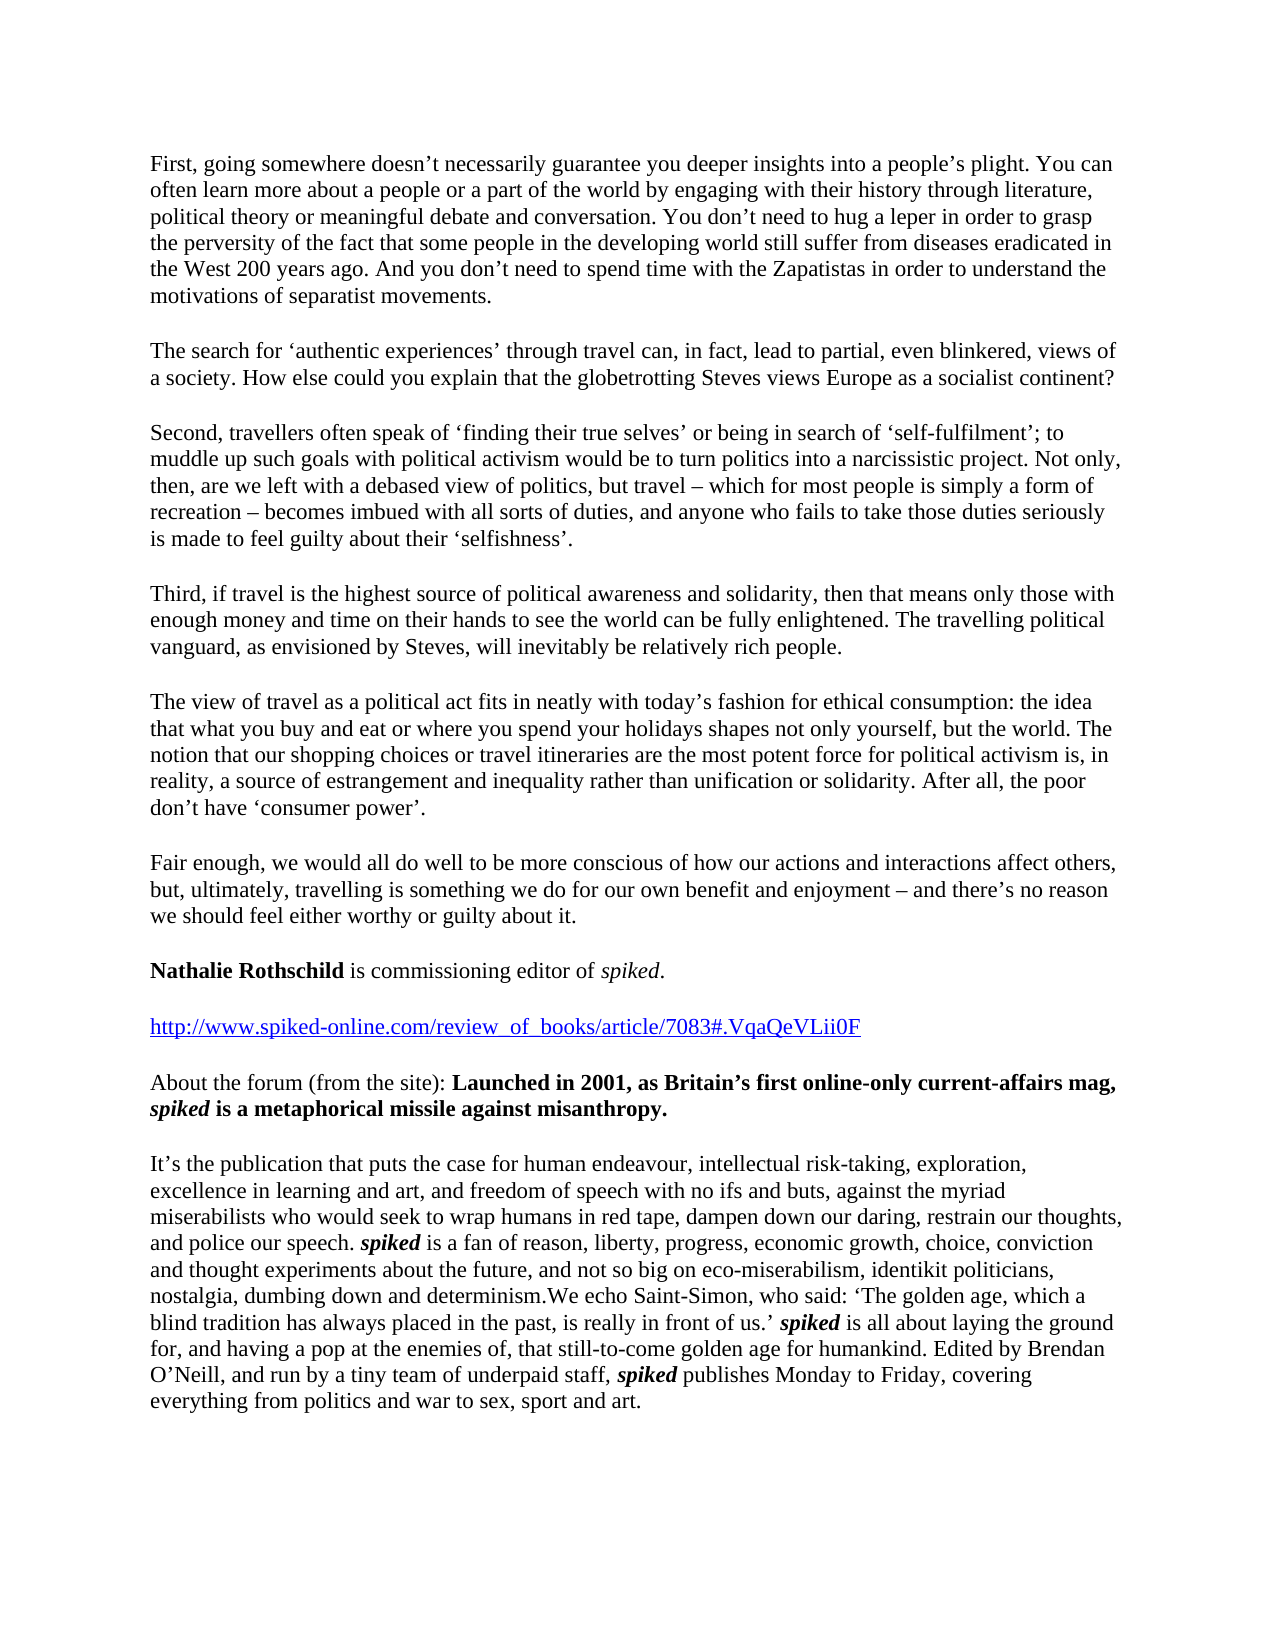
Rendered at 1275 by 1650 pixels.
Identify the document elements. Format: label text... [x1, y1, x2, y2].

text The view of travel as a political act fits in neatly with today’s fashion for ethical consumption: the idea that what you buy and eat or where you spend your holidays shapes not only yourself, but the world. The notion that our shopping choices or travel itineraries are the most potent force for political activism is, in reality, a source of estrangement and inequality rather than unification or solidarity. After all, the poor don’t have ‘consumer power’. [150, 688, 1125, 820]
text Third, if travel is the highest source of political awareness and solidarity, then that means only those with enough money and time on their hands to see the world can be fully enlightened. The travelling political vanguard, as envisioned by Steves, will inevitably be relatively rich people. [150, 580, 1125, 659]
text First, going somewhere doesn’t necessarily guarantee you deeper insights into a people’s plight. You can often learn more about a people or a part of the world by engaging with their history through literature, political theory or meaningful debate and conversation. You don’t need to hug a leper in order to grasp the perversity of the fact that some people in the developing world still suffer from diseases eradicated in the West 200 years ago. And you don’t need to spend time with the Zapatistas in order to understand the motivations of separatist movements. [150, 150, 1125, 308]
text The search for ‘authentic experiences’ through travel can, in fact, lead to partial, even blinkered, views of a society. How else could you explain that the globetrotting Steves views Europe as a socialist continent? [150, 337, 1125, 390]
text http://www.spiked-online.com/review_of_books/article/7083#.VqaQeVLii0F [150, 1013, 1125, 1039]
text Nathalie Rothschild is commissioning editor of spiked. [150, 957, 1125, 984]
text Fair enough, we would all do well to be more conscious of how our actions and interactions affect others, but, ultimately, travelling is something we do for our own benefit and enjoyment – and there’s no reason we should feel either worthy or guilty about it. [150, 849, 1125, 928]
text Second, travellers often speak of ‘finding their true selves’ or being in search of ‘self-fulfilment’; to muddle up such goals with political activism would be to turn politics into a narcissistic project. Not only, then, are we left with a debased view of politics, but travel – which for most people is simply a form of recreation – becomes imbued with all sorts of duties, and anyone who fails to take those duties seriously is made to feel guilty about their ‘selfishness’. [150, 419, 1125, 551]
text About the forum (from the site): Launched in 2001, as Britain’s first online-only current-affairs mag, spiked is a metaphorical missile against misanthropy. [150, 1068, 1125, 1121]
text It’s the publication that puts the case for human endeavour, intellectual risk-taking, exploration, excellence in learning and art, and freedom of speech with no ifs and buts, against the myriad miserabilists who would seek to wrap humans in red tape, dampen down our daring, restrain our thoughts, and police our speech. spiked is a fan of reason, liberty, progress, economic growth, choice, conviction and thought experiments about the future, and not so big on eco-miserabilism, identikit politicians, nostalgia, dumbing down and determinism.We echo Saint-Simon, who said: ‘The golden age, which a blind tradition has always placed in the past, is really in front of us.’ spiked is all about laying the ground for, and having a pop at the enemies of, that still-to-come golden age for humankind. Edited by Brendan O’Neill, and run by a tiny team of underpaid staff, spiked publishes Monday to Friday, covering everything from politics and war to sex, sport and art. [150, 1150, 1125, 1414]
